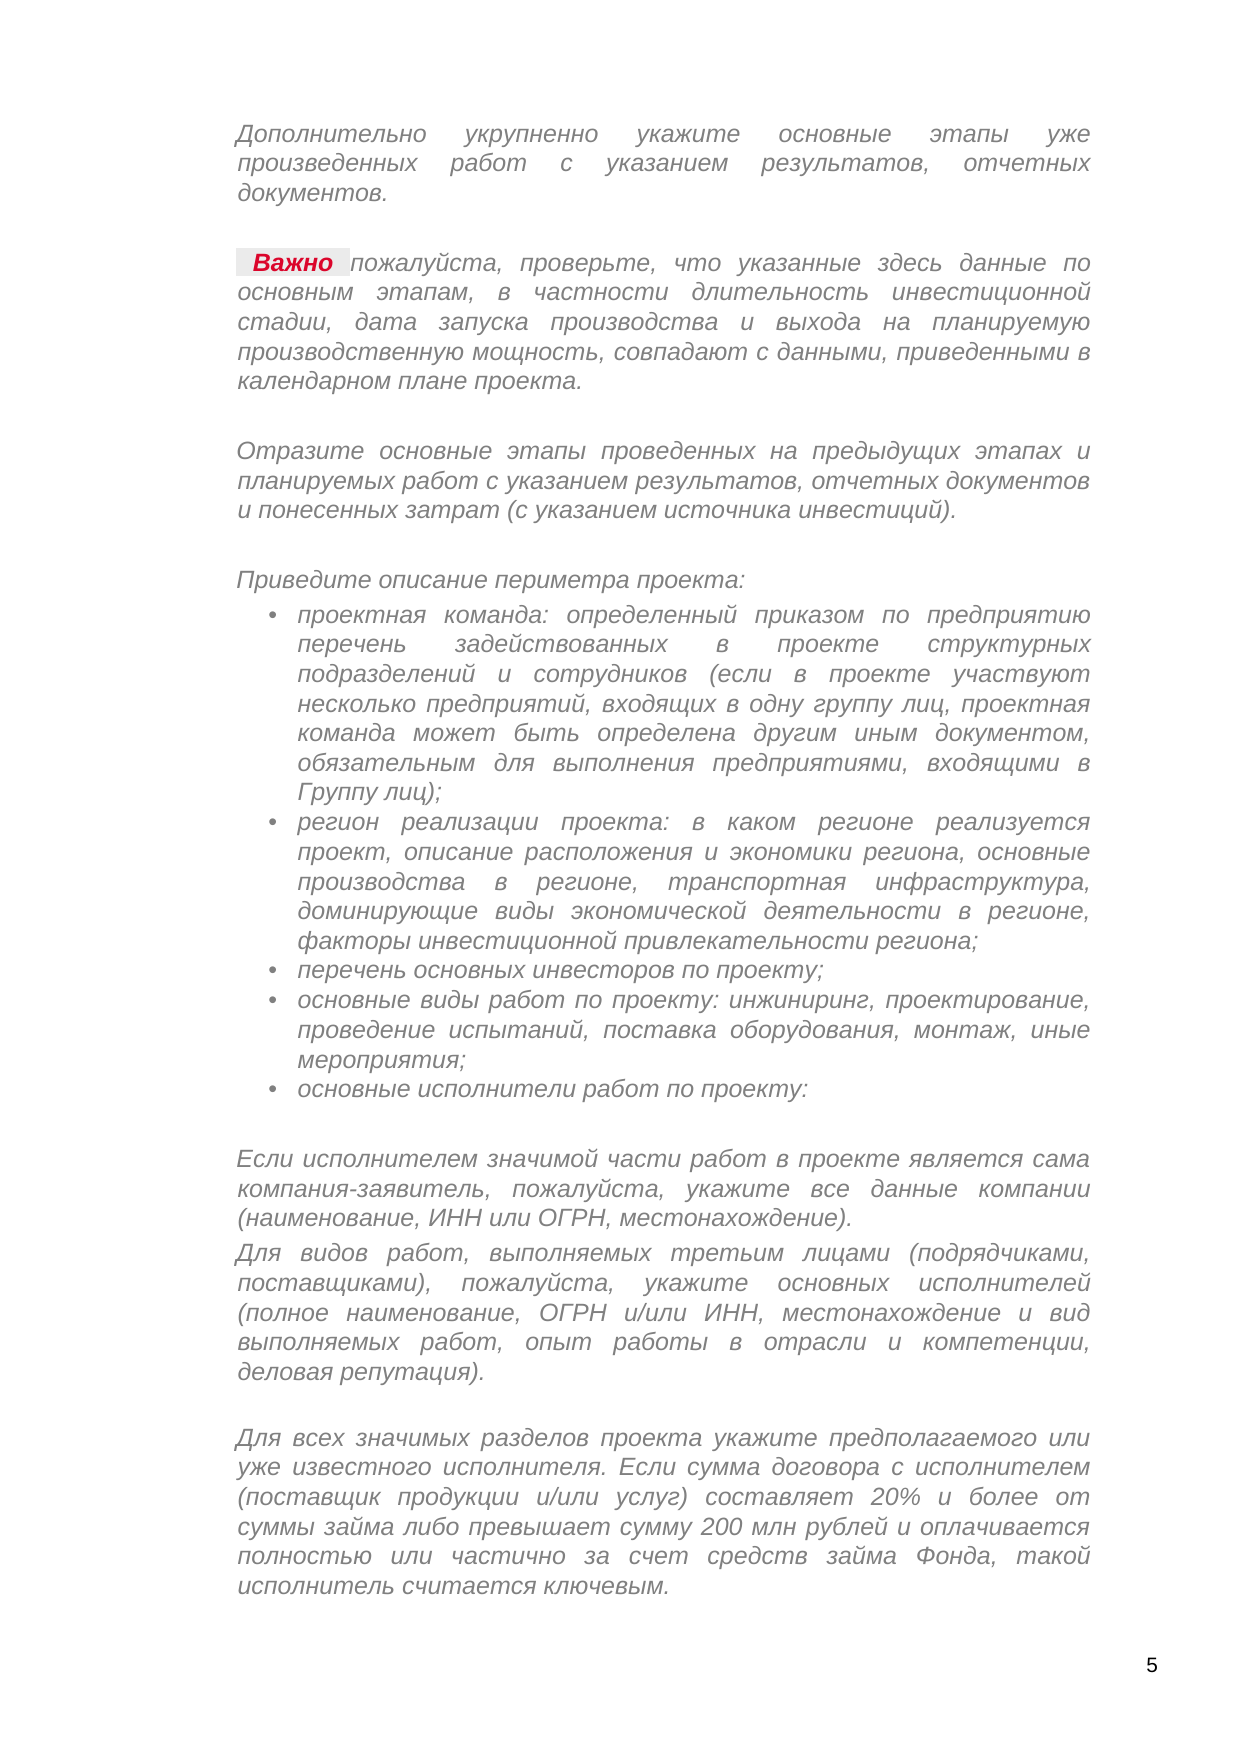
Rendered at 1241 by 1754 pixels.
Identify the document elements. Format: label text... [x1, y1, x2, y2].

list перечень основных инвесторов по проекту; [268, 956, 1094, 984]
text Для всех значимых разделов проекта укажите предполагаемого или уже известного исполнителя. Если сумма договора с исполнителем (поставщик продукции и/или услуг) составляет 20% и более от суммы займа либо превышает сумму 200 млн рублей и оплачивается полностью или частично за счет средств займа Фонда, такой исполнитель считается ключевым. [236, 1423, 1094, 1599]
text Если исполнителем значимой части работ в проекте является сама компания-заявитель, пожалуйста, укажите все данные компании (наименование, ИНН или ОГРН, местонахождение). [236, 1144, 1094, 1232]
text Дополнительно укрупненно укажите основные этапы уже произведенных работ с указанием результатов, отчетных документов. [236, 118, 1094, 206]
list основные исполнители работ по проекту: [268, 1074, 1094, 1103]
list основные виды работ по проекту: инжиниринг, проектирование, проведение испытаний, поставка оборудования, монтаж, иные мероприятия; [268, 985, 1094, 1073]
text Отразите основные этапы проведенных на предыдущих этапах и планируемых работ с указанием результатов, отчетных документов и понесенных затрат (с указанием источника инвестиций). [236, 436, 1094, 524]
text Приведите описание периметра проекта: [236, 565, 1094, 594]
list регион реализации проекта: в каком регионе реализуется проект, описание расположения и экономики региона, основные производства в регионе, транспортная инфраструктура, доминирующие виды экономической деятельности в регионе, факторы инвестиционной привлекательности региона; [268, 807, 1094, 954]
text Важно пожалуйста, проверьте, что указанные здесь данные по основным этапам, в частности длительность инвестиционной стадии, дата запуска производства и выхода на планируемую производственную мощность, совпадают с данными, приведенными в календарном плане проекта. [236, 248, 1094, 395]
list проектная команда: определенный приказом по предприятию перечень задействованных в проекте структурных подразделений и сотрудников (если в проекте участвуют несколько предприятий, входящих в одну группу лиц, проектная команда может быть определена другим иным документом, обязательным для выполнения предприятиями, входящими в Группу лиц); [268, 600, 1094, 806]
text Для видов работ, выполняемых третьим лицами (подрядчиками, поставщиками), пожалуйста, укажите основных исполнителей (полное наименование, ОГРН и/или ИНН, местонахождение и вид выполняемых работ, опыт работы в отрасли и компетенции, деловая репутация). [236, 1238, 1094, 1385]
